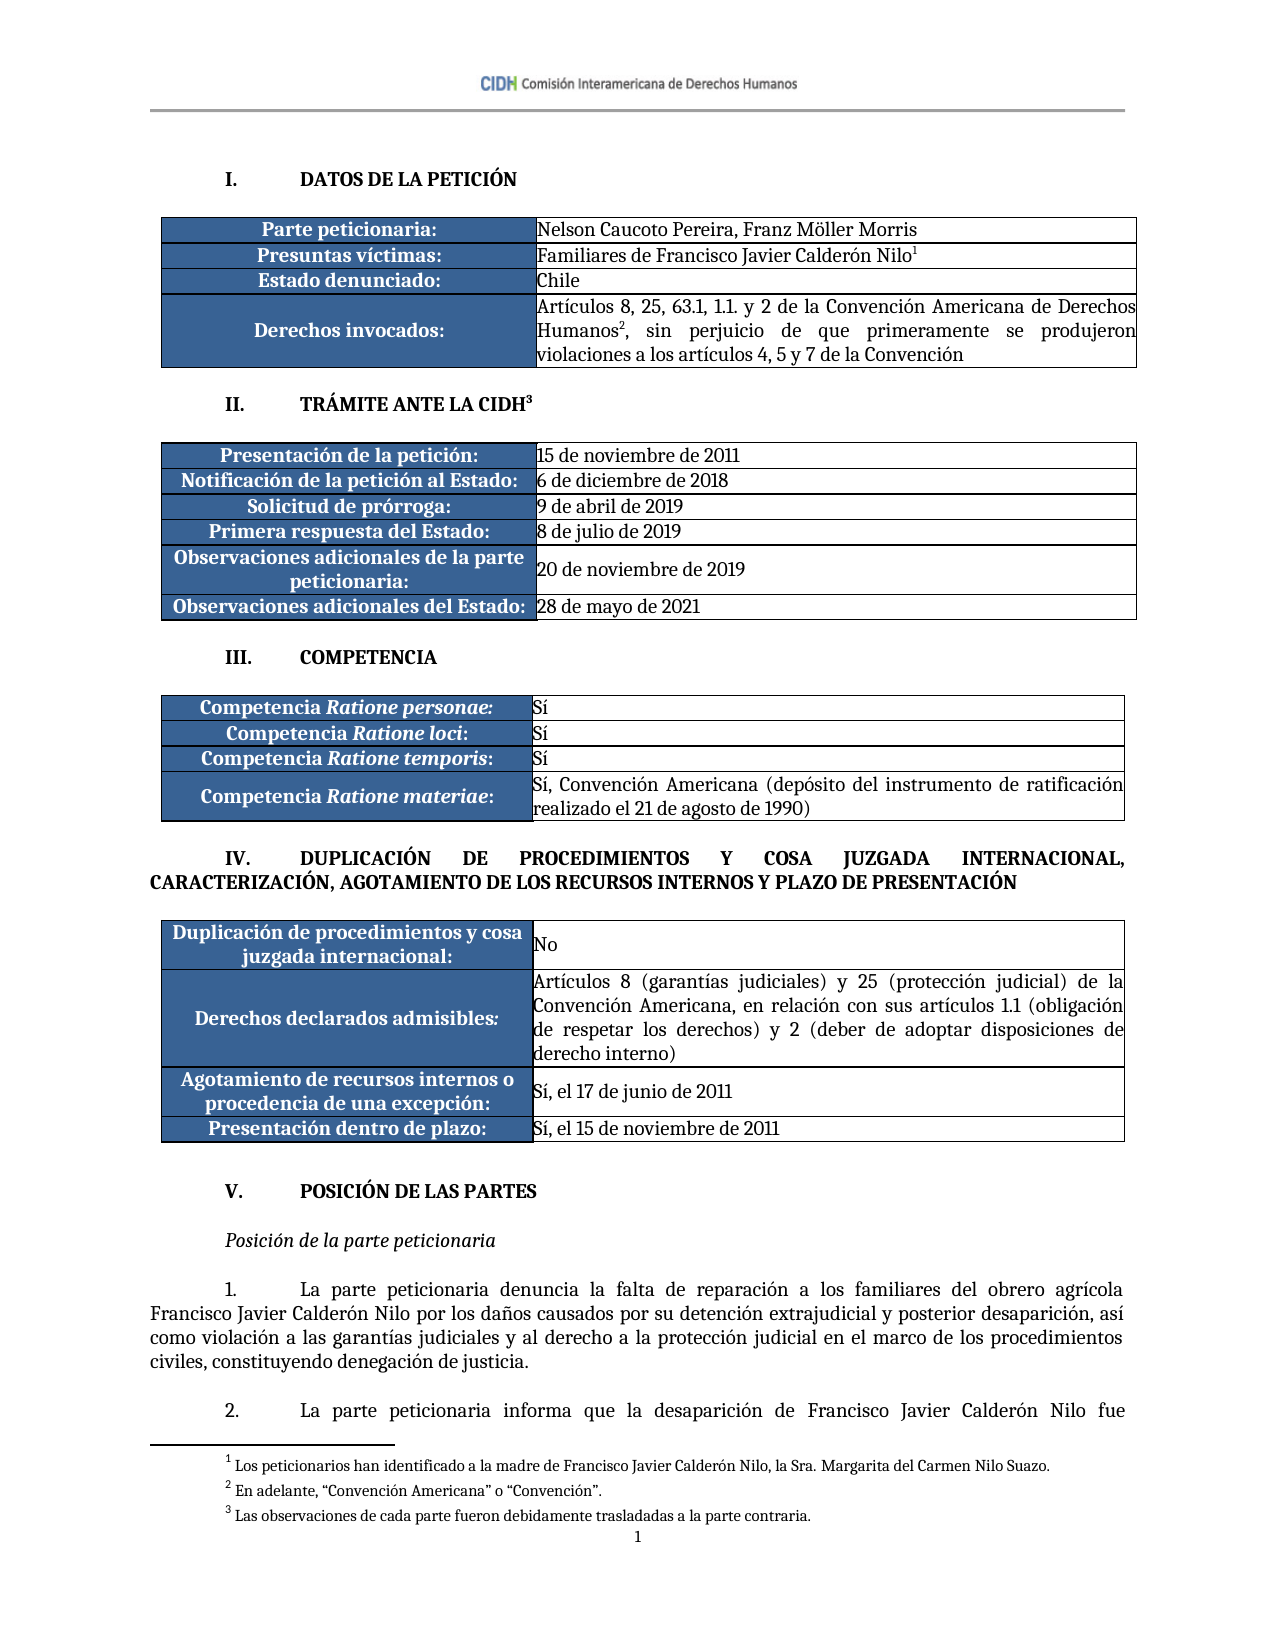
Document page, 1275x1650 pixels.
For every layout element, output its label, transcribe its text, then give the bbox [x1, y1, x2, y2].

table_cell 6 de diciembre de 2018 [537, 469, 1136, 493]
table_cell 8 de julio de 2019 [537, 520, 1136, 544]
table_cell Notificación de la petición al Estado: [162, 469, 536, 493]
table_cell Artículos 8 (garantías judiciales) y 25 (protección judicial) de la Convención Americana, en relación con sus artículos 1.1 (obligación de respetar los derechos) y 2 (deber de adoptar disposiciones de derecho interno) [534, 970, 1124, 1066]
table_cell Artículos 8, 25, 63.1, 1.1. y 2 de la Convención Americana de Derechos Humanos, sin perjuicio de que primeramente se produjeron violaciones a los artículos 4, 5 y 7 de la Convención [537, 295, 1136, 367]
table_cell Solicitud de prórroga: [162, 495, 536, 519]
text III. COMPETENCIA [150, 646, 1125, 670]
table_cell Observaciones adicionales de la parte peticionaria: [162, 546, 536, 594]
text I. DATOS DE LA PETICIÓN [150, 168, 1125, 192]
table_header Presentación de la petición: [162, 444, 536, 468]
table_header 15 de noviembre de 2011 [537, 443, 1136, 468]
table_cell Competencia Ratione materiae: [162, 772, 532, 820]
text V. POSICIÓN DE LAS PARTES [150, 1180, 1125, 1204]
picture [475, 75, 800, 93]
table_header Duplicación de procedimientos y cosa juzgada internacional: [162, 921, 532, 969]
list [150, 1399, 1125, 1423]
table_cell Sí [533, 721, 1124, 745]
table_header Nelson Caucoto Pereira, Franz Möller Morris [537, 218, 1136, 242]
table_cell Sí, el 15 de noviembre de 2011 [534, 1117, 1124, 1141]
table_cell Sí [533, 747, 1124, 771]
table_cell Observaciones adicionales del Estado: [162, 595, 536, 619]
table_cell Sí, el 17 de junio de 2011 [534, 1068, 1124, 1116]
table_header Competencia Ratione personae: [162, 696, 532, 720]
table_header Parte peticionaria: [162, 218, 536, 242]
table_cell Primera respuesta del Estado: [162, 520, 536, 544]
list La parte peticionaria denuncia la falta de reparación a los familiares del obrero agrícola Francisco Javier Calderón Nilo por los daños causados por su detención extrajudicial y posterior desaparición, así como violación a las garantías judiciales y al derecho a la protección judicial en el marco de los procedimientos civiles, constituyendo denegación de justicia. [150, 1278, 1125, 1374]
text IV. DUPLICACIÓN DE PROCEDIMIENTOS Y COSA JUZGADA INTERNACIONAL, CARACTERIZACIÓN, AGOTAMIENTO DE LOS RECURSOS INTERNOS Y PLAZO DE PRESENTACIÓN [150, 847, 1125, 895]
table_cell 28 de mayo de 2021 [537, 595, 1136, 619]
table_cell Competencia Ratione temporis: [162, 747, 532, 771]
table_header No [534, 921, 1124, 969]
table_cell Sí, Convención Americana (depósito del instrumento de ratificación realizado el 21 de agosto de 1990) [533, 772, 1124, 820]
table_cell Estado denunciado: [162, 269, 536, 293]
table_cell Presentación dentro de plazo: [162, 1117, 532, 1141]
table_cell Competencia Ratione loci: [162, 721, 532, 745]
table_cell : [162, 244, 536, 268]
table_cell 9 de abril de 2019 [537, 495, 1136, 519]
table_cell Derechos declarados admisibles: [162, 970, 532, 1066]
table_cell Derechos invocados: [162, 295, 536, 367]
table_cell Familiares de Francisco Javier Calderón Nilo [537, 244, 1136, 268]
table_cell Agotamiento de recursos internos o procedencia de una excepción: [162, 1068, 532, 1116]
table_header Sí [533, 696, 1124, 720]
text II. TRÁMITE ANTE LA CIDH [150, 393, 1125, 417]
list Posición de la parte peticionaria [225, 1229, 1125, 1253]
table_cell Chile [537, 269, 1136, 293]
table_cell 20 de noviembre de 2019 [537, 546, 1136, 594]
